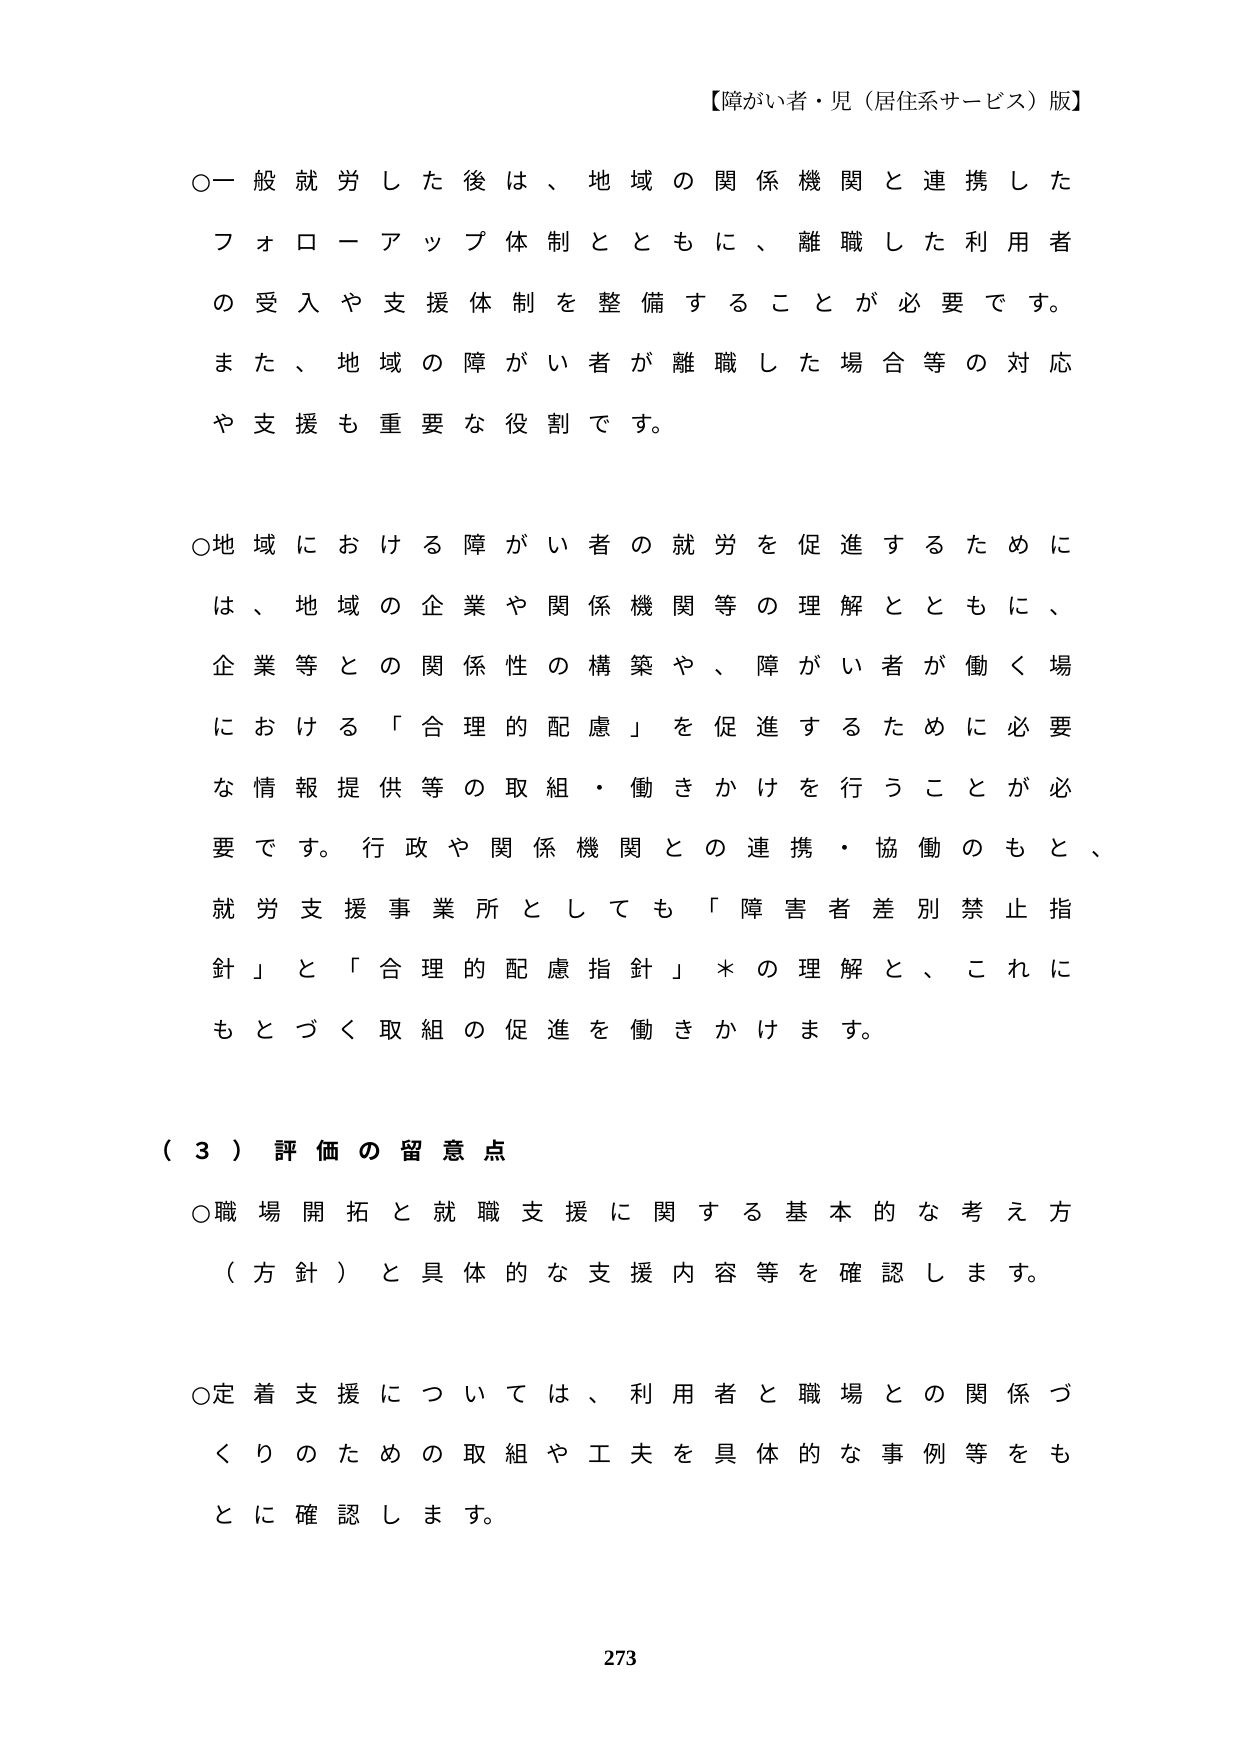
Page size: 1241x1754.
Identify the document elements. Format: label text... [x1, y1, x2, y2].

text ○一般就労した後は、地域の関係機関と連携したフォローアップ体制とともに、離職した利用者の受入や支援体制を整備することが必要です。また、地域の障がい者が離職した場合等の対応や支援も重要な役割です。 [170, 149, 1091, 453]
text ○職場開拓と就職支援に関する基本的な考え方（方針）と具体的な支援内容等を確認します。 [170, 1180, 1091, 1301]
text ○地域における障がい者の就労を促進するためには、地域の企業や関係機関等の理解とともに、企業等との関係性の構築や、障がい者が働く場における「合理的配慮」を促進するために必要な情報提供等の取組・働きかけを行うことが必要です。行政や関係機関との連携・協働のもと、就労支援事業所としても「障害者差別禁止指針」と「合理的配慮指針」＊の理解と、これにもとづく取組の促進を働きかけます。 [170, 513, 1091, 1059]
text （３）評価の留意点 [149, 1119, 1091, 1180]
text ○定着支援については、利用者と職場との関係づくりのための取組や工夫を具体的な事例等をもとに確認します。 [170, 1362, 1091, 1544]
